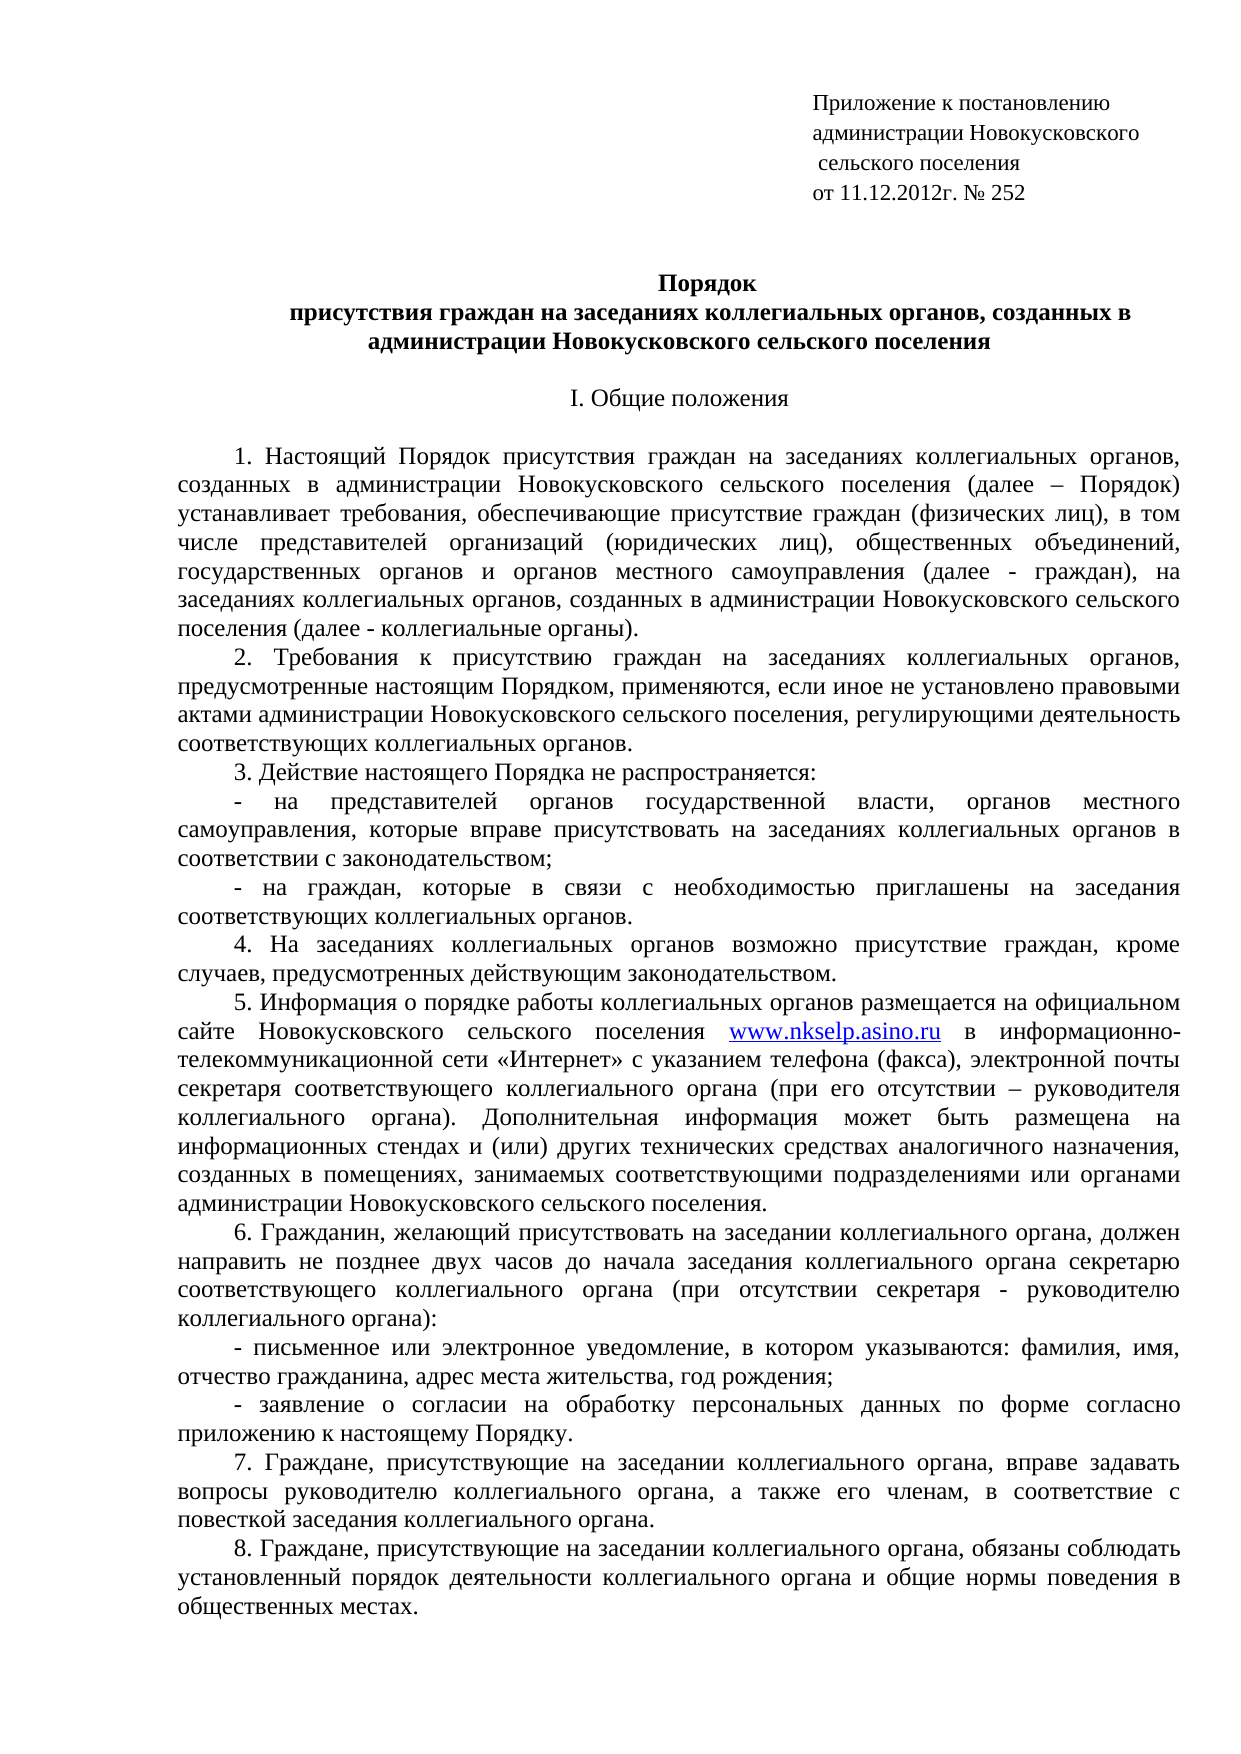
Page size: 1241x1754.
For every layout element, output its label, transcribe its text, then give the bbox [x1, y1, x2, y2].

text - на представителей органов государственной власти, органов местного самоуправления, которые вправе присутствовать на заседаниях коллегиальных органов в соответствии с законодательством; [177, 786, 1181, 872]
text Приложение к постановлению [812, 89, 1181, 115]
text от 11.12.2012г. № 252 [812, 179, 1181, 206]
text 2. Требования к присутствию граждан на заседаниях коллегиальных органов, предусмотренные настоящим Порядком, применяются, если иное не установлено правовыми актами администрации Новокусковского сельского поселения, регулирующими деятельность соответствующих коллегиальных органов. [177, 642, 1181, 757]
text 4. На заседаниях коллегиальных органов возможно присутствие граждан, кроме случаев, предусмотренных действующим законодательством. [177, 929, 1181, 987]
text - заявление о согласии на обработку персональных данных по форме согласно приложению к настоящему Порядку. [177, 1389, 1181, 1447]
text 7. Граждане, присутствующие на заседании коллегиального органа, вправе задавать вопросы руководителю коллегиального органа, а также его членам, в соответствие с повесткой заседания коллегиального органа. [177, 1447, 1181, 1533]
text 5. Информация о порядке работы коллегиальных органов размещается на официальном сайте Новокусковского сельского поселения www.nkselp.asino.ru в информационно-телекоммуникационной сети «Интернет» с указанием телефона (факса), электронной почты секретаря соответствующего коллегиального органа (при его отсутствии – руководителя коллегиального органа). Дополнительная информация может быть размещена на информационных стендах и (или) других технических средствах аналогичного назначения, созданных в помещениях, занимаемых соответствующими подразделениями или органами администрации Новокусковского сельского поселения. [177, 987, 1181, 1217]
text присутствия граждан на заседаниях коллегиальных органов, созданных в администрации Новокусковского сельского поселения [177, 297, 1181, 354]
text 6. Гражданин, желающий присутствовать на заседании коллегиального органа, должен направить не позднее двух часов до начала заседания коллегиального органа секретарю соответствующего коллегиального органа (при отсутствии секретаря - руководителю коллегиального органа): [177, 1217, 1181, 1332]
text - на граждан, которые в связи с необходимостью приглашены на заседания соответствующих коллегиальных органов. [177, 872, 1181, 929]
text 3. Действие настоящего Порядка не распространяется: [177, 757, 1181, 786]
text сельского поселения [812, 149, 1181, 175]
text администрации Новокусковского [812, 119, 1181, 145]
text Порядок [177, 268, 1181, 297]
text 8. Граждане, присутствующие на заседании коллегиального органа, обязаны соблюдать установленный порядок деятельности коллегиального органа и общие нормы поведения в общественных местах. [177, 1533, 1181, 1619]
text I. Общие положения [177, 383, 1181, 412]
text - письменное или электронное уведомление, в котором указываются: фамилия, имя, отчество гражданина, адрес места жительства, год рождения; [177, 1332, 1181, 1389]
text 1. Настоящий Порядок присутствия граждан на заседаниях коллегиальных органов, созданных в администрации Новокусковского сельского поселения (далее – Порядок) устанавливает требования, обеспечивающие присутствие граждан (физических лиц), в том числе представителей организаций (юридических лиц), общественных объединений, государственных органов и органов местного самоуправления (далее - граждан), на заседаниях коллегиальных органов, созданных в администрации Новокусковского сельского поселения (далее - коллегиальные органы). [177, 441, 1181, 642]
